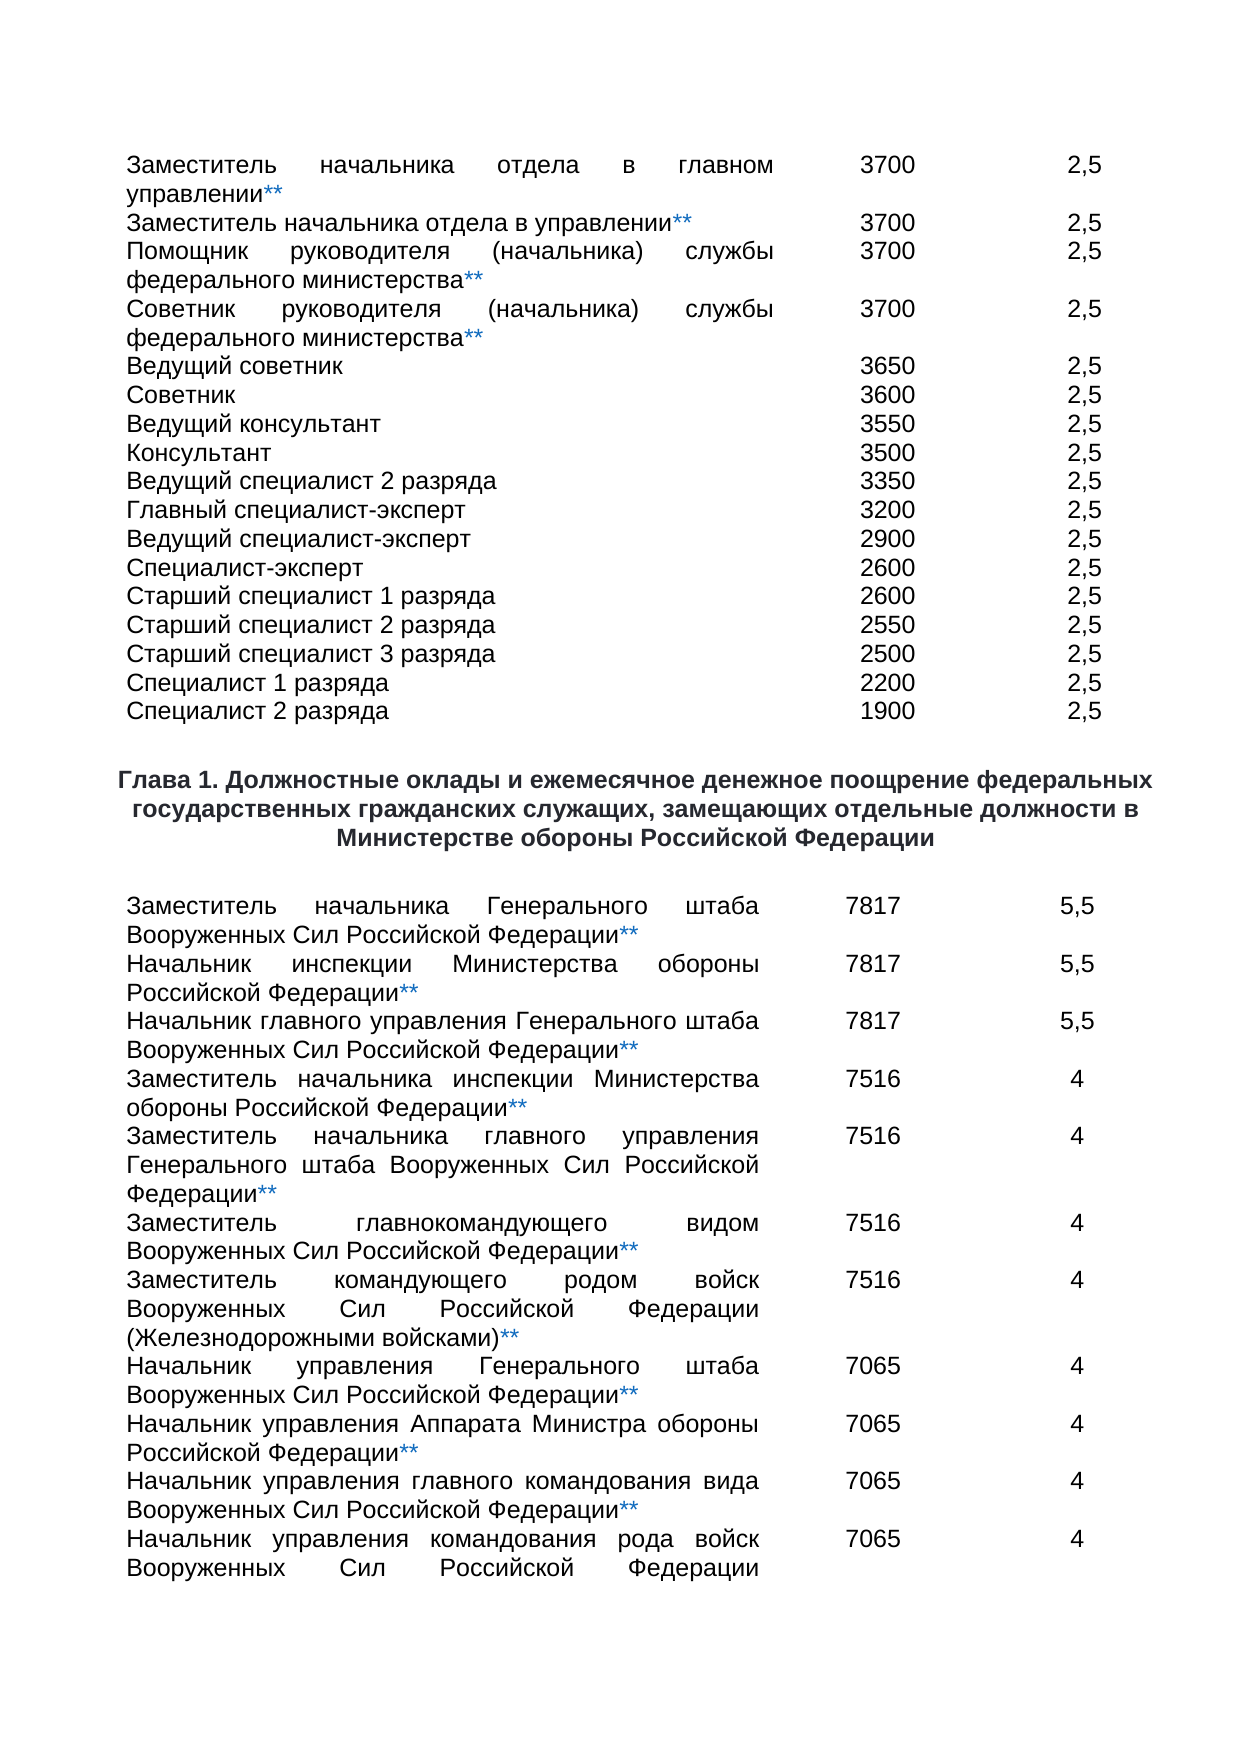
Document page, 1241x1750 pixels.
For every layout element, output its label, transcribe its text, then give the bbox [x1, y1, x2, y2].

table_cell 7516 [771, 1265, 975, 1351]
table_cell 1900 [785, 696, 989, 725]
table_cell 2,5 [990, 150, 1179, 207]
table_cell 4 [975, 1409, 1179, 1466]
table_cell 2550 [785, 610, 989, 639]
table_cell 2500 [785, 639, 989, 667]
table_cell 7516 [771, 1064, 975, 1121]
table_cell 2,5 [990, 466, 1179, 495]
table_cell Советник руководителя (начальника) службы федерального министерства** [115, 294, 785, 351]
table_cell 2600 [785, 553, 989, 581]
table_cell Начальник главного управления Генерального штаба Вооруженных Сил Российской Федерации** [115, 1006, 771, 1064]
table_cell 2,5 [990, 581, 1179, 610]
table_cell 3500 [785, 438, 989, 466]
table_cell 5,5 [975, 949, 1179, 1006]
table_cell 3700 [785, 236, 989, 294]
table_cell Главный специалист-эксперт [115, 495, 785, 524]
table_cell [115, 1524, 771, 1581]
table_cell 7065 [771, 1409, 975, 1466]
table_cell 5,5 [975, 1006, 1179, 1064]
table_cell 4 [975, 1208, 1179, 1265]
table_header 5,5 [975, 891, 1179, 949]
table_cell Старший специалист 2 разряда [115, 610, 785, 639]
table_cell Советник [115, 380, 785, 409]
table_cell 7065 [771, 1524, 975, 1581]
table_cell 3700 [785, 150, 989, 207]
table_cell Ведущий консультант [115, 409, 785, 437]
table_cell 3600 [785, 380, 989, 409]
table_cell 3650 [785, 351, 989, 380]
table_cell 2900 [785, 524, 989, 552]
table_cell 2,5 [990, 351, 1179, 380]
table_cell 2,5 [990, 495, 1179, 524]
table_cell 7065 [771, 1466, 975, 1524]
table_cell 2,5 [990, 236, 1179, 294]
table_cell Ведущий советник [115, 351, 785, 380]
table_header 7817 [771, 891, 975, 949]
text Глава 1. Должностные оклады и ежемесячное денежное поощрение федеральных государственных гражданских служащих, замещающих отдельные должности в Министерстве обороны Российской Федерации [114, 765, 1157, 851]
table_cell Начальник управления Генерального штаба Вооруженных Сил Российской Федерации** [115, 1351, 771, 1409]
table_cell 4 [975, 1351, 1179, 1409]
table_cell Заместитель начальника отдела в главном управлении** [115, 150, 785, 207]
table_cell 4 [975, 1524, 1179, 1581]
table_cell 2,5 [990, 208, 1179, 236]
table_cell Начальник инспекции Министерства обороны Российской Федерации** [115, 949, 771, 1006]
table_cell 2,5 [990, 696, 1179, 725]
table_cell 2,5 [990, 610, 1179, 639]
table_cell Консультант [115, 438, 785, 466]
table_cell 2,5 [990, 438, 1179, 466]
table_cell 3700 [785, 208, 989, 236]
table_cell 7817 [771, 949, 975, 1006]
table_cell 2,5 [990, 524, 1179, 552]
table_cell 4 [975, 1265, 1179, 1351]
table_cell 2,5 [990, 380, 1179, 409]
table_header Заместитель начальника Генерального штаба Вооруженных Сил Российской Федерации** [115, 891, 771, 949]
table_cell Начальник управления главного командования вида Вооруженных Сил Российской Федерации** [115, 1466, 771, 1524]
table_cell Заместитель начальника отдела в управлении** [115, 208, 785, 236]
table_cell Старший специалист 3 разряда [115, 639, 785, 667]
table_cell Специалист 1 разряда [115, 668, 785, 696]
table_cell 3350 [785, 466, 989, 495]
table_cell 4 [975, 1466, 1179, 1524]
table_cell 3200 [785, 495, 989, 524]
table_cell 2,5 [990, 294, 1179, 351]
table_cell 7516 [771, 1121, 975, 1207]
table_cell Ведущий специалист-эксперт [115, 524, 785, 552]
table_cell Начальник управления Аппарата Министра обороны Российской Федерации** [115, 1409, 771, 1466]
table_cell Заместитель начальника инспекции Министерства обороны Российской Федерации** [115, 1064, 771, 1121]
table_cell 2,5 [990, 409, 1179, 437]
table_cell 4 [975, 1121, 1179, 1207]
table_cell 2600 [785, 581, 989, 610]
table_cell Старший специалист 1 разряда [115, 581, 785, 610]
table_cell 2200 [785, 668, 989, 696]
table_cell Заместитель главнокомандующего видом Вооруженных Сил Российской Федерации** [115, 1208, 771, 1265]
table_cell 7516 [771, 1208, 975, 1265]
table_cell 3700 [785, 294, 989, 351]
table_cell Специалист-эксперт [115, 553, 785, 581]
table_cell Заместитель командующего родом войск Вооруженных Сил Российской Федерации (Железнодорожными войсками)** [115, 1265, 771, 1351]
table_cell 3550 [785, 409, 989, 437]
table_cell Специалист 2 разряда [115, 696, 785, 725]
table_cell 2,5 [990, 668, 1179, 696]
table_cell 2,5 [990, 639, 1179, 667]
table_cell 2,5 [990, 553, 1179, 581]
table_cell Ведущий специалист 2 разряда [115, 466, 785, 495]
table_cell Заместитель начальника главного управления Генерального штаба Вооруженных Сил Российской Федерации** [115, 1121, 771, 1207]
table_cell 7817 [771, 1006, 975, 1064]
table_cell 7065 [771, 1351, 975, 1409]
table_cell Помощник руководителя (начальника) службы федерального министерства** [115, 236, 785, 294]
table_cell 4 [975, 1064, 1179, 1121]
